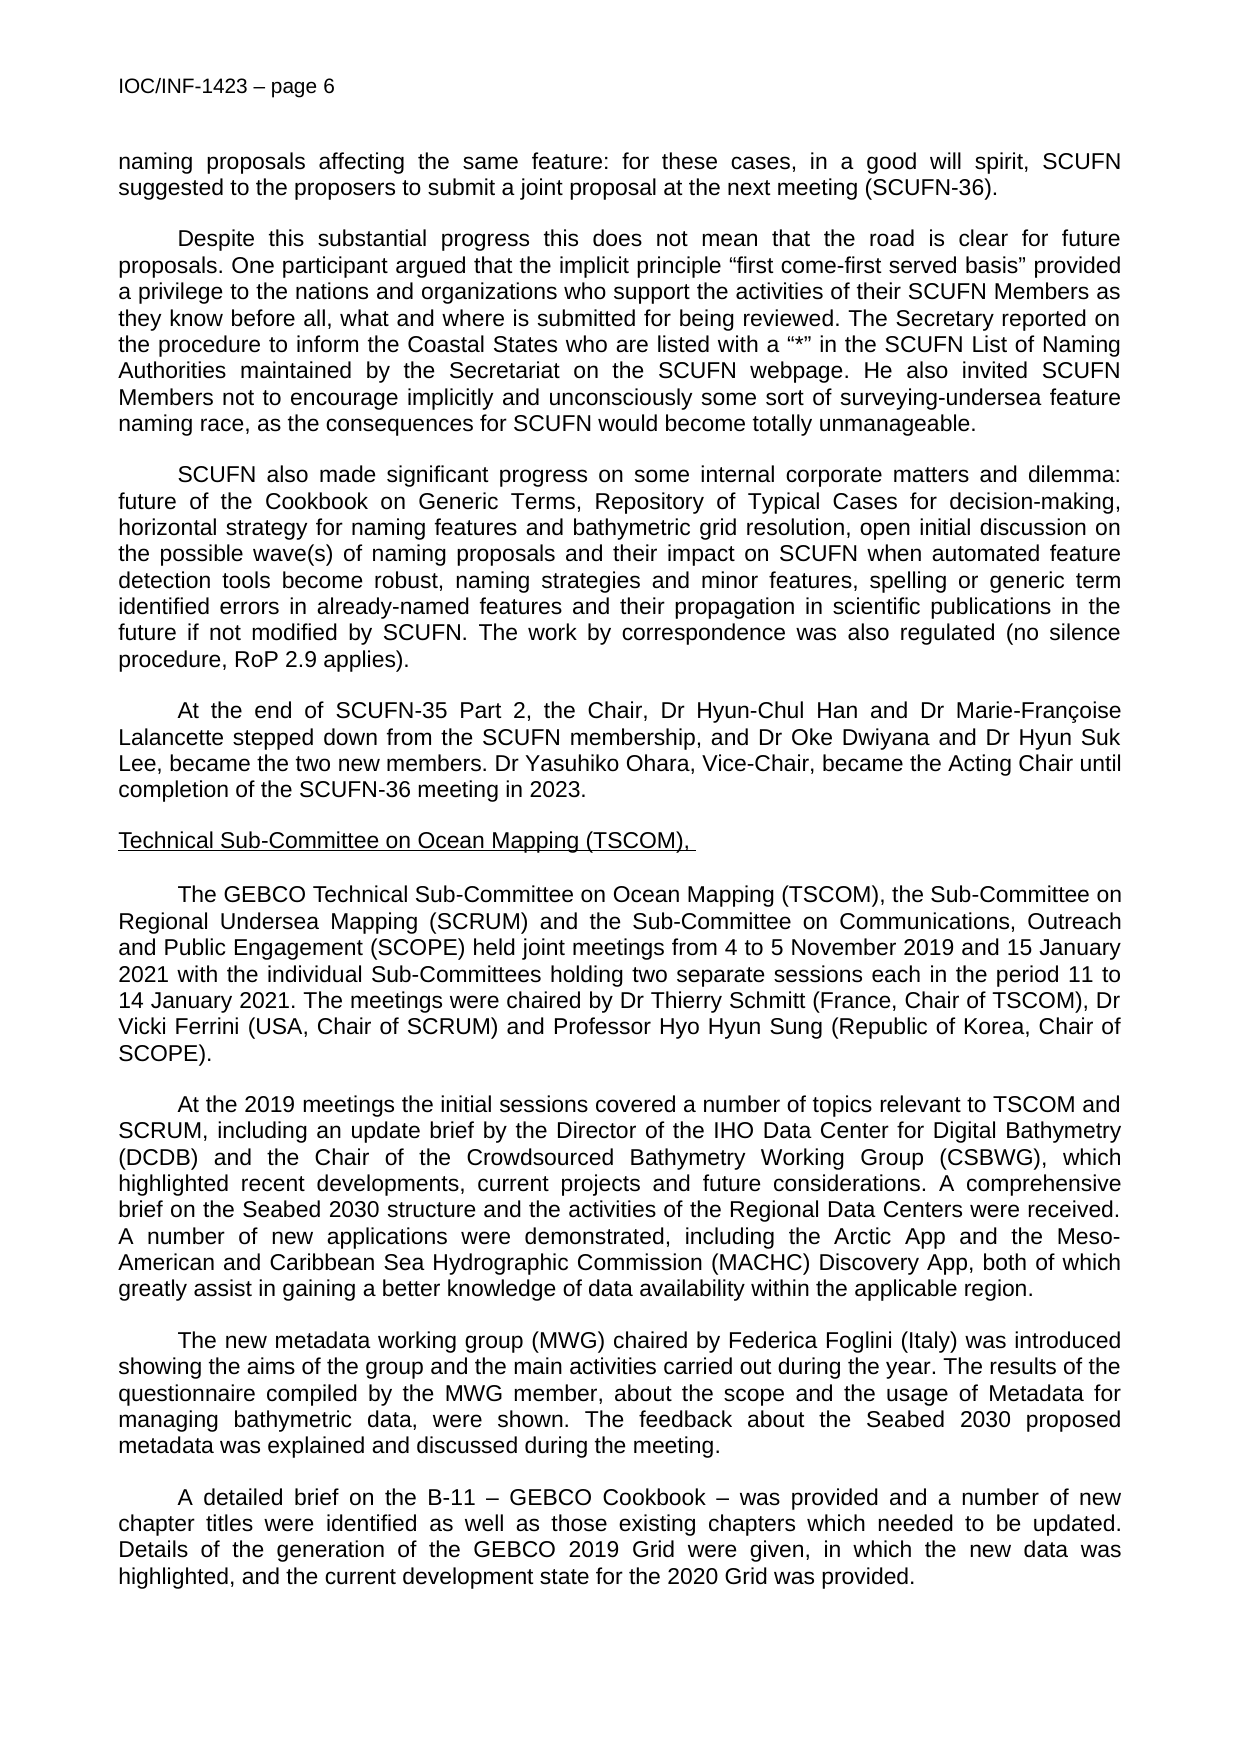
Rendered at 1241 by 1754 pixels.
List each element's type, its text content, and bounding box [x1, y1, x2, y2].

text Technical Sub-Committee on Ocean Mapping (TSCOM), [118, 827, 1122, 854]
text A detailed brief on the B-11 – GEBCO Cookbook – was provided and a number of new chapter titles were identified as well as those existing chapters which needed to be updated. Details of the generation of the GEBCO 2019 Grid were given, in which the new data was highlighted, and the current development state for the 2020 Grid was provided. [118, 1483, 1122, 1589]
text The GEBCO Technical Sub‐Committee on Ocean Mapping (TSCOM), the Sub‐Committee on Regional Undersea Mapping (SCRUM) and the Sub-Committee on Communications, Outreach and Public Engagement (SCOPE) held joint meetings from 4 to 5 November 2019 and 15 January 2021 with the individual Sub-Committees holding two separate sessions each in the period 11 to 14 January 2021. The meetings were chaired by Dr Thierry Schmitt (France, Chair of TSCOM), Dr Vicki Ferrini (USA, Chair of SCRUM) and Professor Hyo Hyun Sung (Republic of Korea, Chair of SCOPE). [118, 880, 1122, 1066]
text At the end of SCUFN-35 Part 2, the Chair, Dr Hyun-Chul Han and Dr Marie-Françoise Lalancette stepped down from the SCUFN membership, and Dr Oke Dwiyana and Dr Hyun Suk Lee, became the two new members. Dr Yasuhiko Ohara, Vice-Chair, became the Acting Chair until completion of the SCUFN-36 meeting in 2023. [118, 697, 1122, 802]
text The new metadata working group (MWG) chaired by Federica Foglini (Italy) was introduced showing the aims of the group and the main activities carried out during the year. The results of the questionnaire compiled by the MWG member, about the scope and the usage of Metadata for managing bathymetric data, were shown. The feedback about the Seabed 2030 proposed metadata was explained and discussed during the meeting. [118, 1327, 1122, 1458]
text SCUFN also made significant progress on some internal corporate matters and dilemma: future of the Cookbook on Generic Terms, Repository of Typical Cases for decision-making, horizontal strategy for naming features and bathymetric grid resolution, open initial discussion on the possible wave(s) of naming proposals and their impact on SCUFN when automated feature detection tools become robust, naming strategies and minor features, spelling or generic term identified errors in already-named features and their propagation in scientific publications in the future if not modified by SCUFN. The work by correspondence was also regulated (no silence procedure, RoP 2.9 applies). [118, 461, 1122, 672]
text At the 2019 meetings the initial sessions covered a number of topics relevant to TSCOM and SCRUM, including an update brief by the Director of the IHO Data Center for Digital Bathymetry (DCDB) and the Chair of the Crowdsourced Bathymetry Working Group (CSBWG), which highlighted recent developments, current projects and future considerations. A comprehensive brief on the Seabed 2030 structure and the activities of the Regional Data Centers were received. A number of new applications were demonstrated, including the Arctic App and the Meso-American and Caribbean Sea Hydrographic Commission (MACHC) Discovery App, both of which greatly assist in gaining a better knowledge of data availability within the applicable region. [118, 1091, 1122, 1302]
text Despite this substantial progress this does not mean that the road is clear for future proposals. One participant argued that the implicit principle “first come-first served basis” provided a privilege to the nations and organizations who support the activities of their SCUFN Members as they know before all, what and where is submitted for being reviewed. The Secretary reported on the procedure to inform the Coastal States who are listed with a “*” in the SCUFN List of Naming Authorities maintained by the Secretariat on the SCUFN webpage. He also invited SCUFN Members not to encourage implicitly and unconsciously some sort of surveying-undersea feature naming race, as the consequences for SCUFN would become totally unmanageable. [118, 225, 1122, 436]
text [118, 148, 1122, 200]
